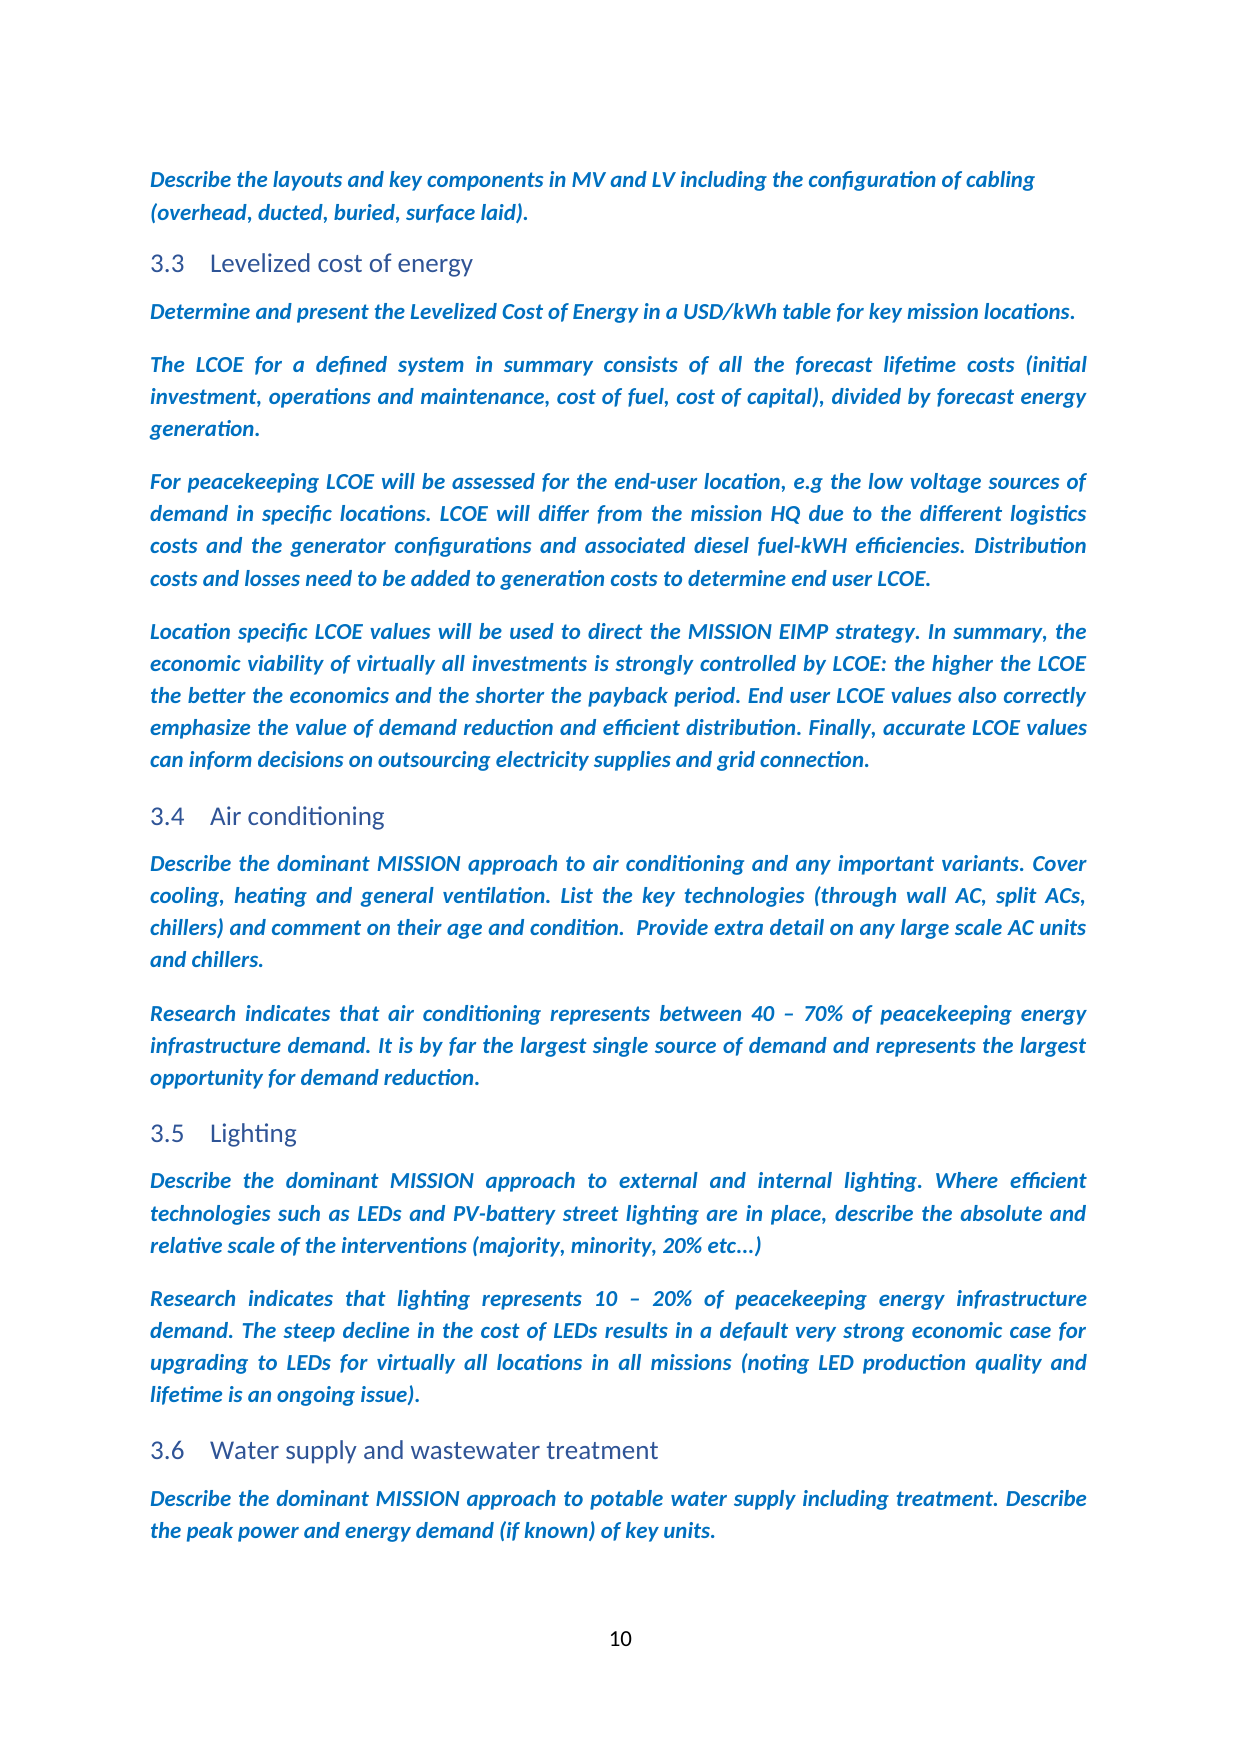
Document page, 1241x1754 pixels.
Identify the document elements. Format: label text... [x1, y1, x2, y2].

subtitle Water supply and wastewater treatment [150, 1433, 1090, 1466]
text For peacekeeping LCOE will be assessed for the end-user location, e.g the low voltage sources of demand in specific locations. LCOE will differ from the mission HQ due to the different logistics costs and the generator configurations and associated diesel fuel-kWH efficiencies. Distribution costs and losses need to be added to generation costs to determine end user LCOE. [150, 467, 1090, 592]
text Describe the dominant MISSION approach to potable water supply including treatment. Describe the peak power and energy demand (if known) of key units. [150, 1484, 1090, 1544]
text Research indicates that air conditioning represents between 40 – 70% of peacekeeping energy infrastructure demand. It is by far the largest single source of demand and represents the largest opportunity for demand reduction. [150, 999, 1090, 1091]
subtitle Levelized cost of energy [150, 246, 1090, 279]
text Describe the layouts and key components in MV and LV including the configuration of cabling (overhead, ducted, buried, surface laid). [150, 165, 1090, 226]
text Describe the dominant MISSION approach to air conditioning and any important variants. Cover cooling, heating and general ventilation. List the key technologies (through wall AC, split ACs, chillers) and comment on their age and condition. Provide extra detail on any large scale AC units and chillers. [150, 849, 1090, 974]
text Location specific LCOE values will be used to direct the MISSION EIMP strategy. In summary, the economic viability of virtually all investments is strongly controlled by LCOE: the higher the LCOE the better the economics and the shorter the payback period. End user LCOE values also correctly emphasize the value of demand reduction and efficient distribution. Finally, accurate LCOE values can inform decisions on outsourcing electricity supplies and grid connection. [150, 617, 1090, 774]
text Describe the dominant MISSION approach to external and internal lighting. Where efficient technologies such as LEDs and PV-battery street lighting are in place, describe the absolute and relative scale of the interventions (majority, minority, 20% etc...) [150, 1166, 1090, 1259]
subtitle Air conditioning [150, 799, 1090, 832]
text Research indicates that lighting represents 10 – 20% of peacekeeping energy infrastructure demand. The steep decline in the cost of LEDs results in a default very strong economic case for upgrading to LEDs for virtually all locations in all missions (noting LED production quality and lifetime is an ongoing issue). [150, 1284, 1090, 1408]
text Determine and present the Levelized Cost of Energy in a USD/kWh table for key mission locations. [150, 297, 1090, 325]
subtitle Lighting [150, 1116, 1090, 1149]
text The LCOE for a defined system in summary consists of all the forecast lifetime costs (initial investment, operations and maintenance, cost of fuel, cost of capital), divided by forecast energy generation. [150, 350, 1090, 442]
